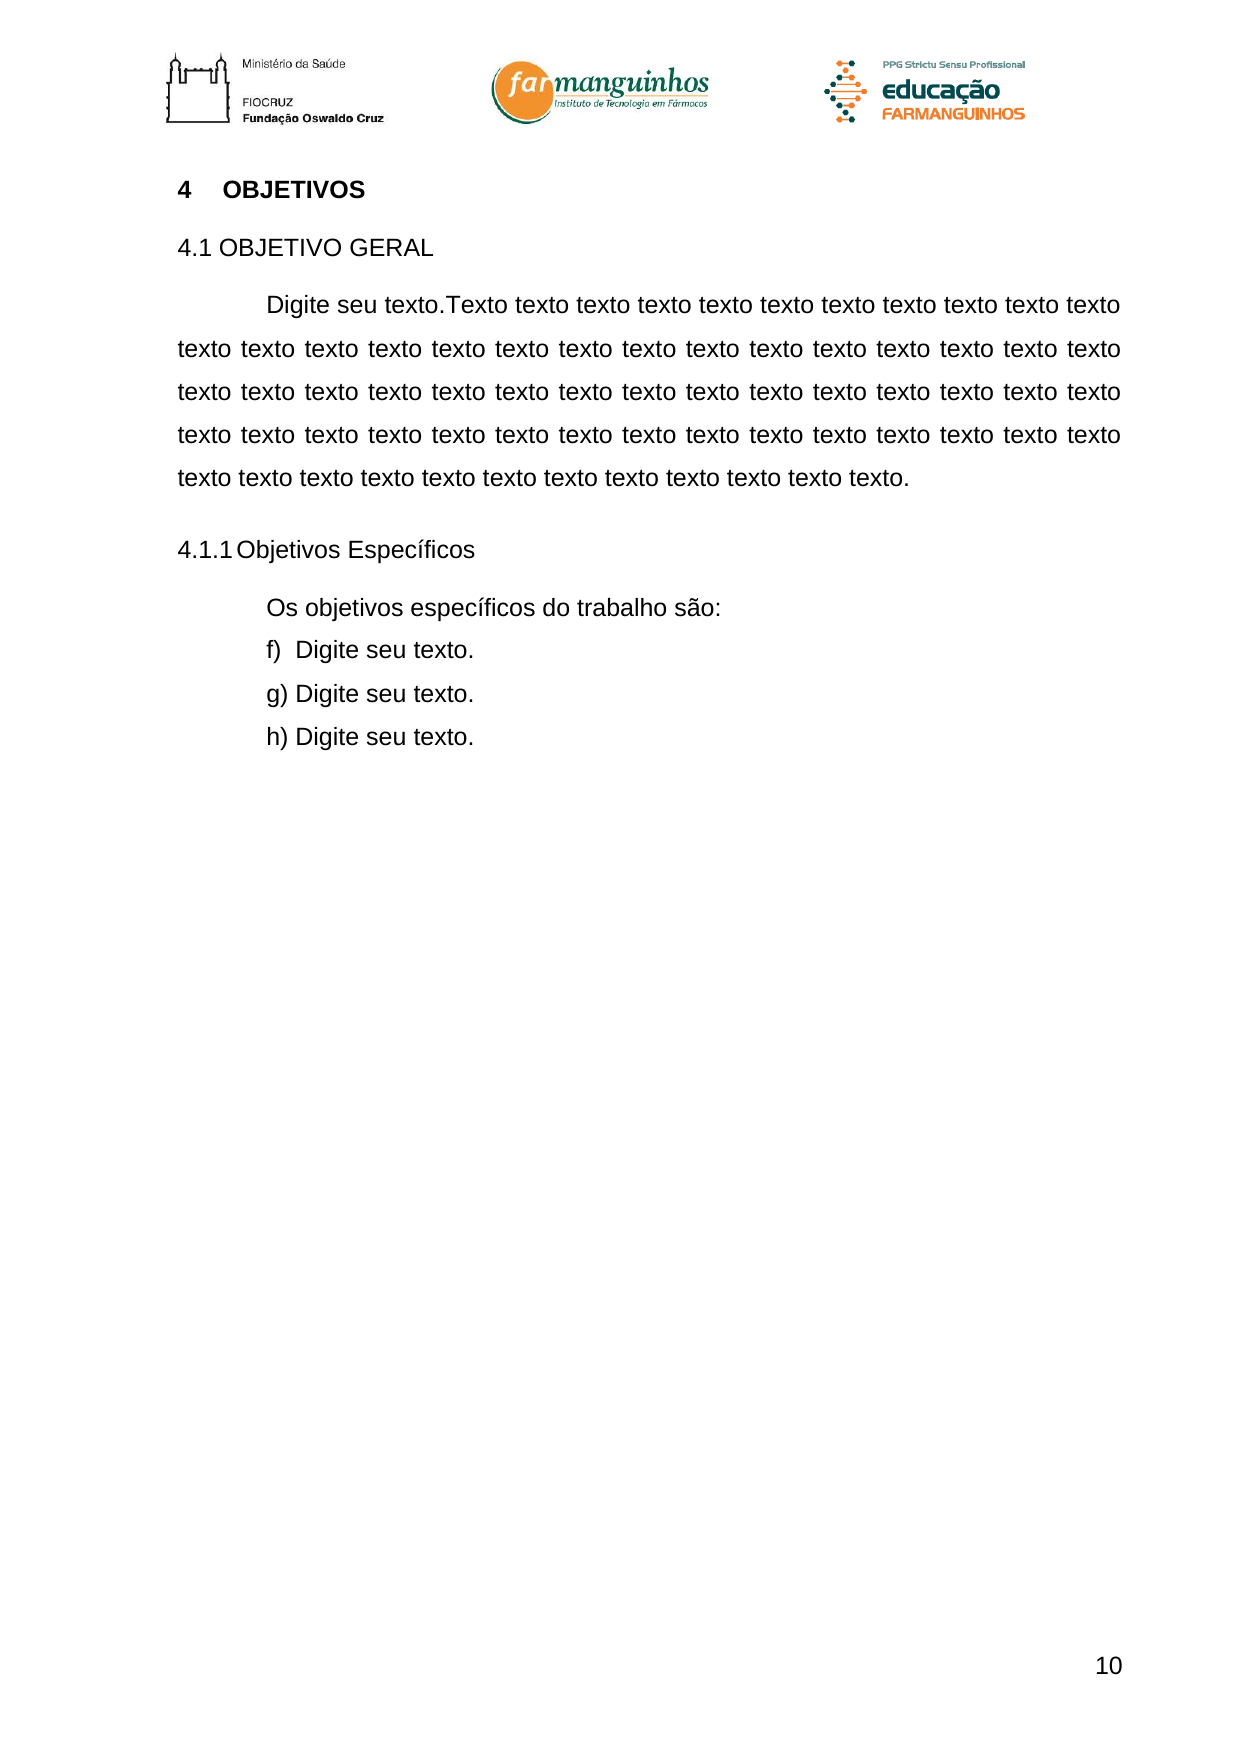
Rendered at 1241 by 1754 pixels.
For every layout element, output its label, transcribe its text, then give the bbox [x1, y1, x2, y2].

list Objetivos Específicos [177, 535, 1134, 563]
list Digite seu texto. [266, 679, 1134, 707]
list Digite seu texto. [266, 636, 1134, 664]
picture [166, 52, 718, 125]
picture [808, 40, 1053, 145]
text Os objetivos específicos do trabalho são: [266, 592, 1134, 621]
subtitle OBJETIVOS [177, 175, 1134, 204]
text Digite seu texto.Texto texto texto texto texto texto texto texto texto texto texto texto texto texto texto texto texto texto texto texto texto texto texto texto texto texto texto texto texto texto texto texto texto texto texto texto texto texto texto texto texto texto texto texto texto texto texto texto texto texto texto texto texto texto texto texto texto texto texto texto texto texto texto texto texto texto texto texto. [177, 290, 1122, 492]
list Digite seu texto. [266, 722, 1134, 751]
list OBJETIVO GERAL [177, 233, 1134, 261]
